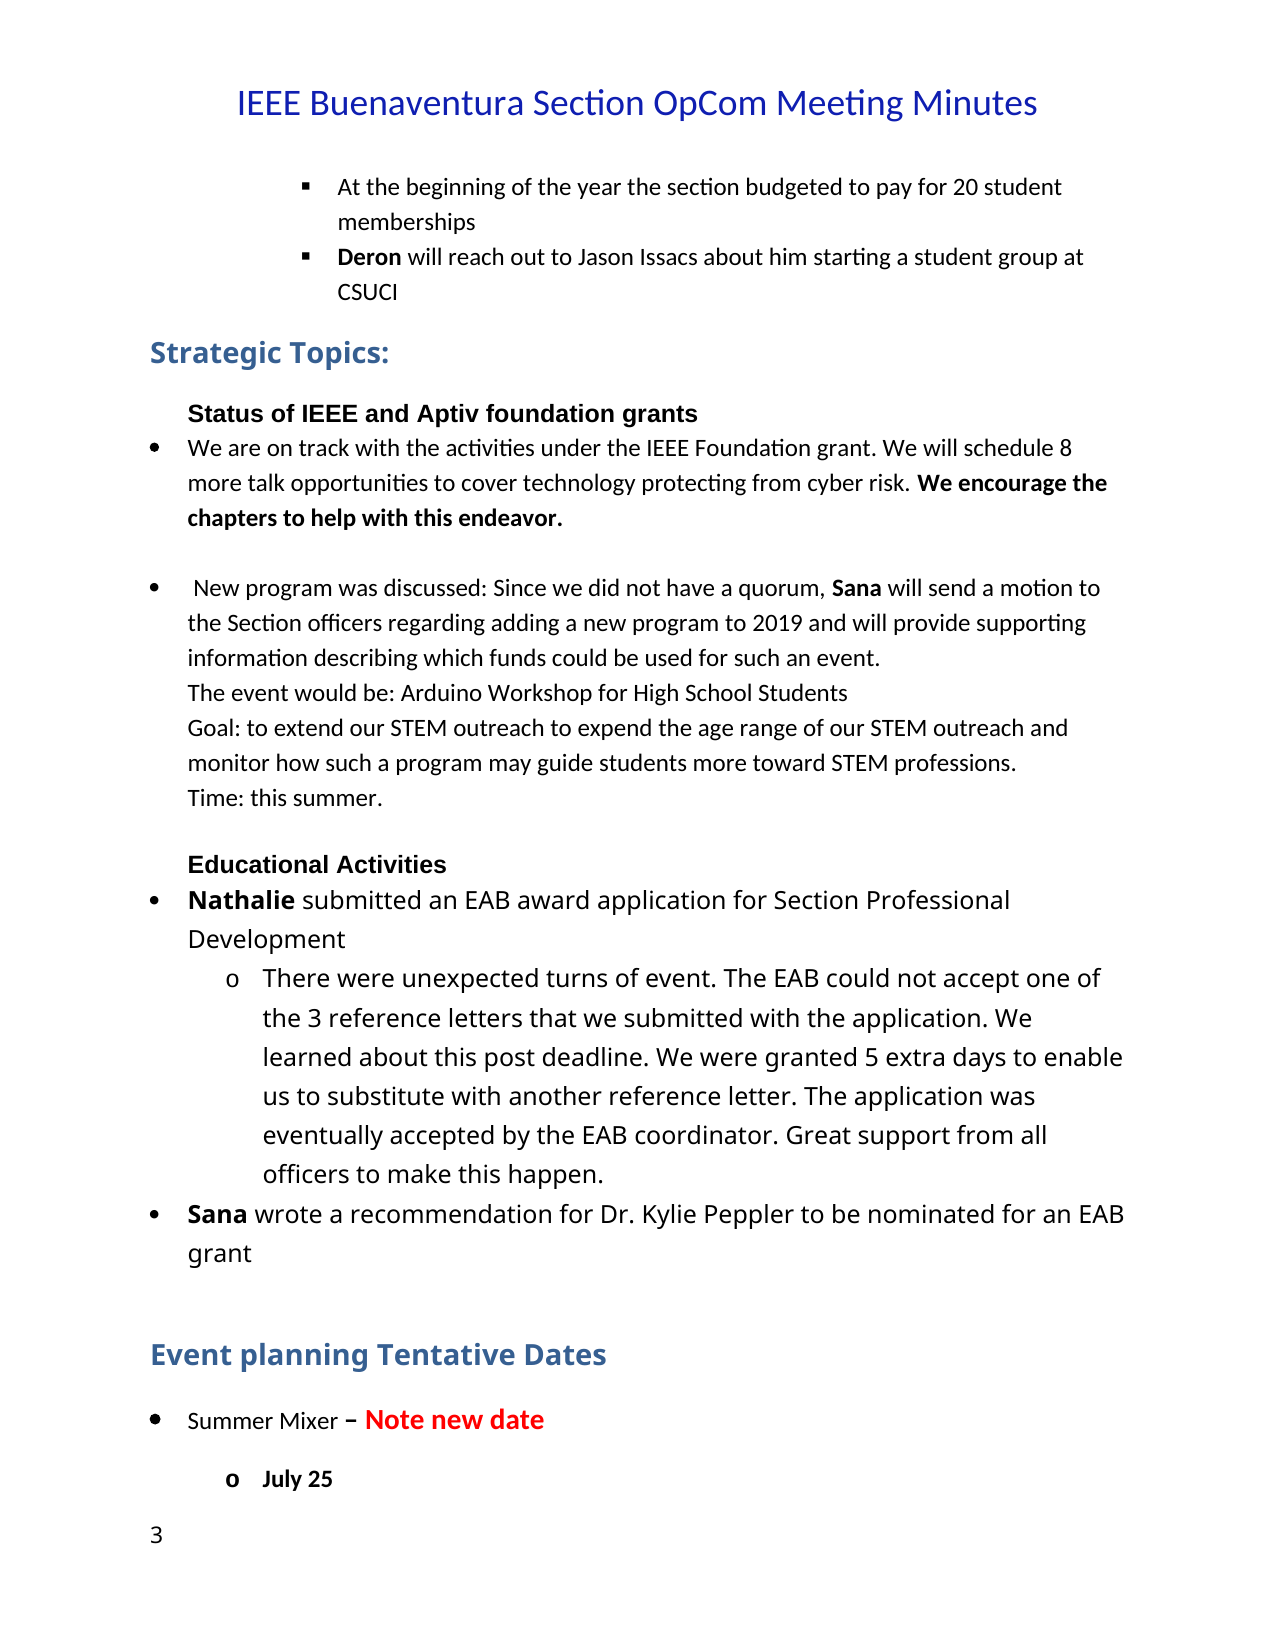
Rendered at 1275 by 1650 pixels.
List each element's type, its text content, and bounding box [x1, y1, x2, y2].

list The event would be: Arduino Workshop for High School Students [187, 677, 1125, 707]
list Educational Activities [187, 850, 1125, 878]
list Goal: to extend our STEM outreach to expend the age range of our STEM outreach and monitor how such a program may guide students more toward STEM professions. [187, 712, 1125, 777]
list Sana wrote a recommendation for Dr. Kylie Peppler to be nominated for an EAB grant [150, 1196, 1125, 1269]
list We are on track with the activities under the IEEE Foundation grant. We will schedule 8 more talk opportunities to cover technology protecting from cyber risk. We encourage the chapters to help with this endeavor. [150, 432, 1125, 532]
list July 25 [225, 1463, 1125, 1494]
list Deron will reach out to Jason Issacs about him starting a student group at CSUCI [300, 241, 1125, 307]
list New program was discussed: Since we did not have a quorum, Sana will send a motion to the Section officers regarding adding a new program to 2019 and will provide supporting information describing which funds could be used for such an event. [150, 572, 1125, 672]
list There were unexpected turns of event. The EAB could not accept one of the 3 reference letters that we submitted with the application. We learned about this post deadline. We were granted 5 extra days to enable us to substitute with another reference letter. The application was eventually accepted by the EAB coordinator. Great support from all officers to make this happen. [225, 961, 1125, 1191]
text Event planning Tentative Dates [150, 1334, 1125, 1374]
list At the beginning of the year the section budgeted to pay for 20 student memberships [300, 171, 1125, 237]
list Nathalie submitted an EAB award application for Section Professional Development [150, 883, 1125, 956]
list Summer Mixer – Note new date [150, 1401, 1125, 1437]
list Time: this summer. [187, 782, 1125, 812]
text Strategic Topics: [150, 332, 1125, 372]
list Status of IEEE and Aptiv foundation grants [187, 399, 1125, 427]
